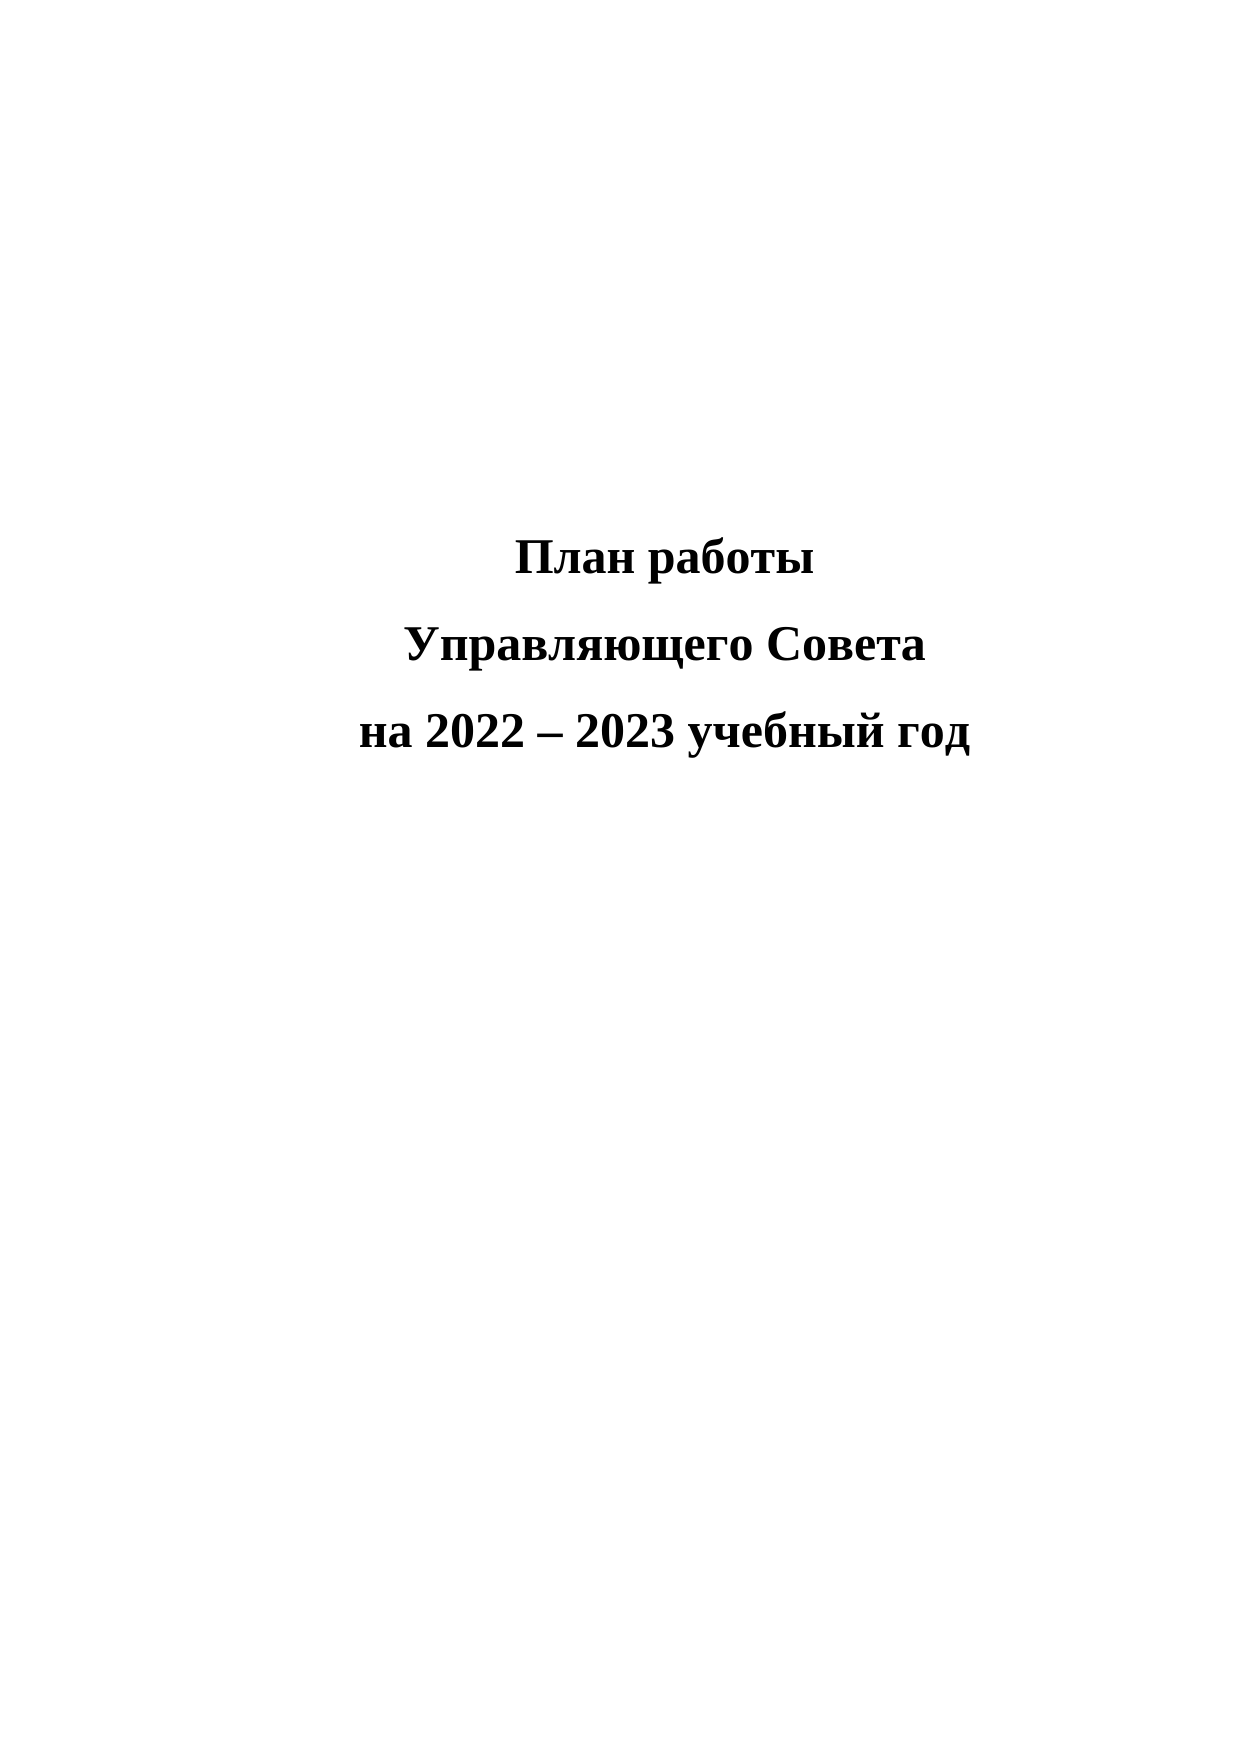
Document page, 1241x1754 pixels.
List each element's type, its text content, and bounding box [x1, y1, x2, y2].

text Управляющего Совета [177, 614, 1152, 671]
text План работы [177, 527, 1152, 584]
text на 2022 – 2023 учебный год [177, 701, 1152, 758]
